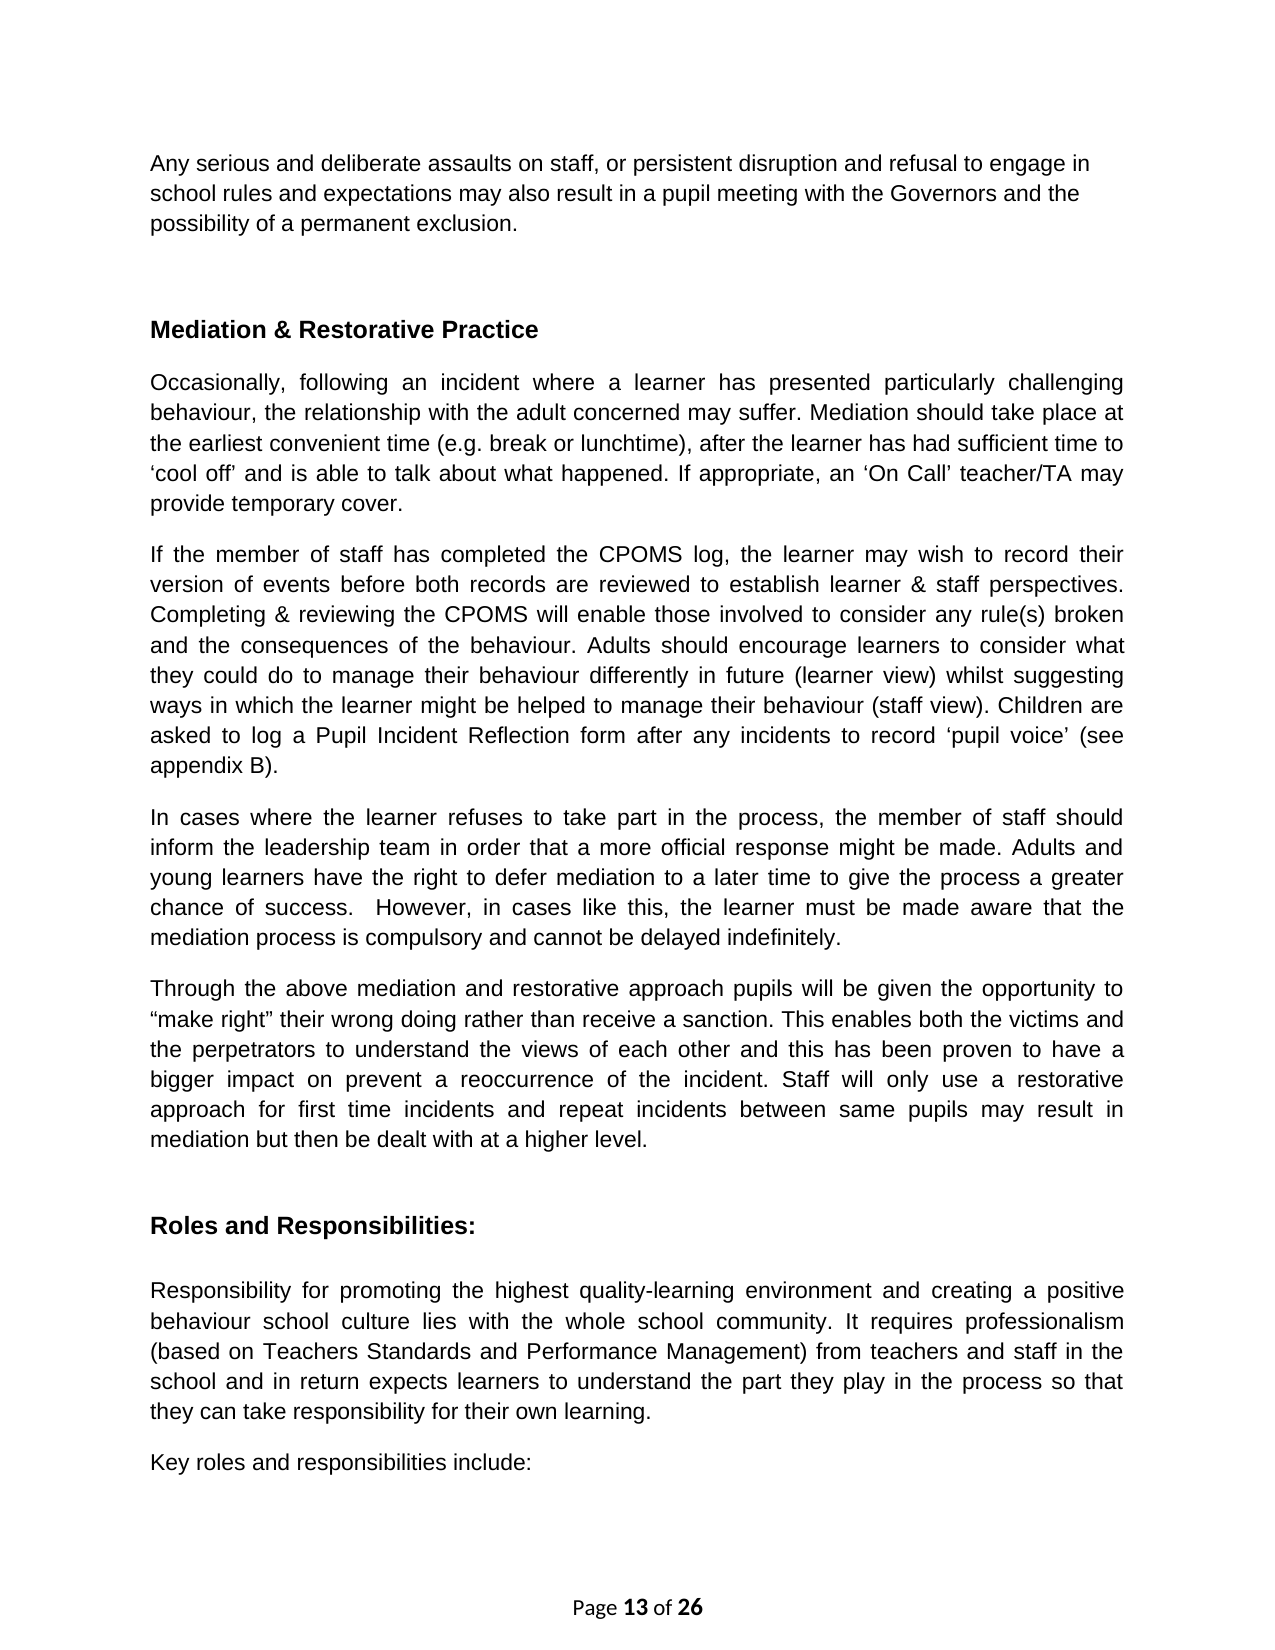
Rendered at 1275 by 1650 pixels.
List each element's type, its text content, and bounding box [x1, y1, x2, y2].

text Occasionally, following an incident where a learner has presented particularly challenging behaviour, the relationship with the adult concerned may suffer. Mediation should take place at the earliest convenient time (e.g. break or lunchtime), after the learner has had sufficient time to ‘cool off’ and is able to talk about what happened. If appropriate, an ‘On Call’ teacher/TA may provide temporary cover. [150, 369, 1125, 516]
text In cases where the learner refuses to take part in the process, the member of staff should inform the leadership team in order that a more official response might be made. Adults and young learners have the right to defer mediation to a later time to give the process a greater chance of success. However, in cases like this, the learner must be made aware that the mediation process is compulsory and cannot be delayed indefinitely. [150, 803, 1125, 951]
text If the member of staff has completed the CPOMS log, the learner may wish to record their version of events before both records are reviewed to establish learner & staff perspectives. Completing & reviewing the CPOMS will enable those involved to consider any rule(s) broken and the consequences of the behaviour. Adults should encourage learners to consider what they could do to manage their behaviour differently in future (learner view) whilst suggesting ways in which the learner might be helped to manage their behaviour (staff view). Children are asked to log a Pupil Incident Reflection form after any incidents to record ‘pupil voice’ (see appendix B). [150, 541, 1125, 779]
text Key roles and responsibilities include: [150, 1449, 1125, 1476]
text Mediation & Restorative Practice [150, 315, 1125, 344]
text Through the above mediation and restorative approach pupils will be given the opportunity to “make right” their wrong doing rather than receive a sanction. This enables both the victims and the perpetrators to understand the views of each other and this has been proven to have a bigger impact on prevent a reoccurrence of the incident. Staff will only use a restorative approach for first time incidents and repeat incidents between same pupils may result in mediation but then be dealt with at a higher level. [150, 975, 1125, 1153]
text Any serious and deliberate assaults on staff, or persistent disruption and refusal to engage in school rules and expectations may also result in a pupil meeting with the Governors and the possibility of a permanent exclusion. [150, 150, 1125, 237]
text Roles and Responsibilities: [150, 1211, 1125, 1239]
text Responsibility for promoting the highest quality-learning environment and creating a positive behaviour school culture lies with the whole school community. It requires professionalism (based on Teachers Standards and Performance Management) from teachers and staff in the school and in return expects learners to understand the part they play in the process so that they can take responsibility for their own learning. [150, 1277, 1125, 1425]
